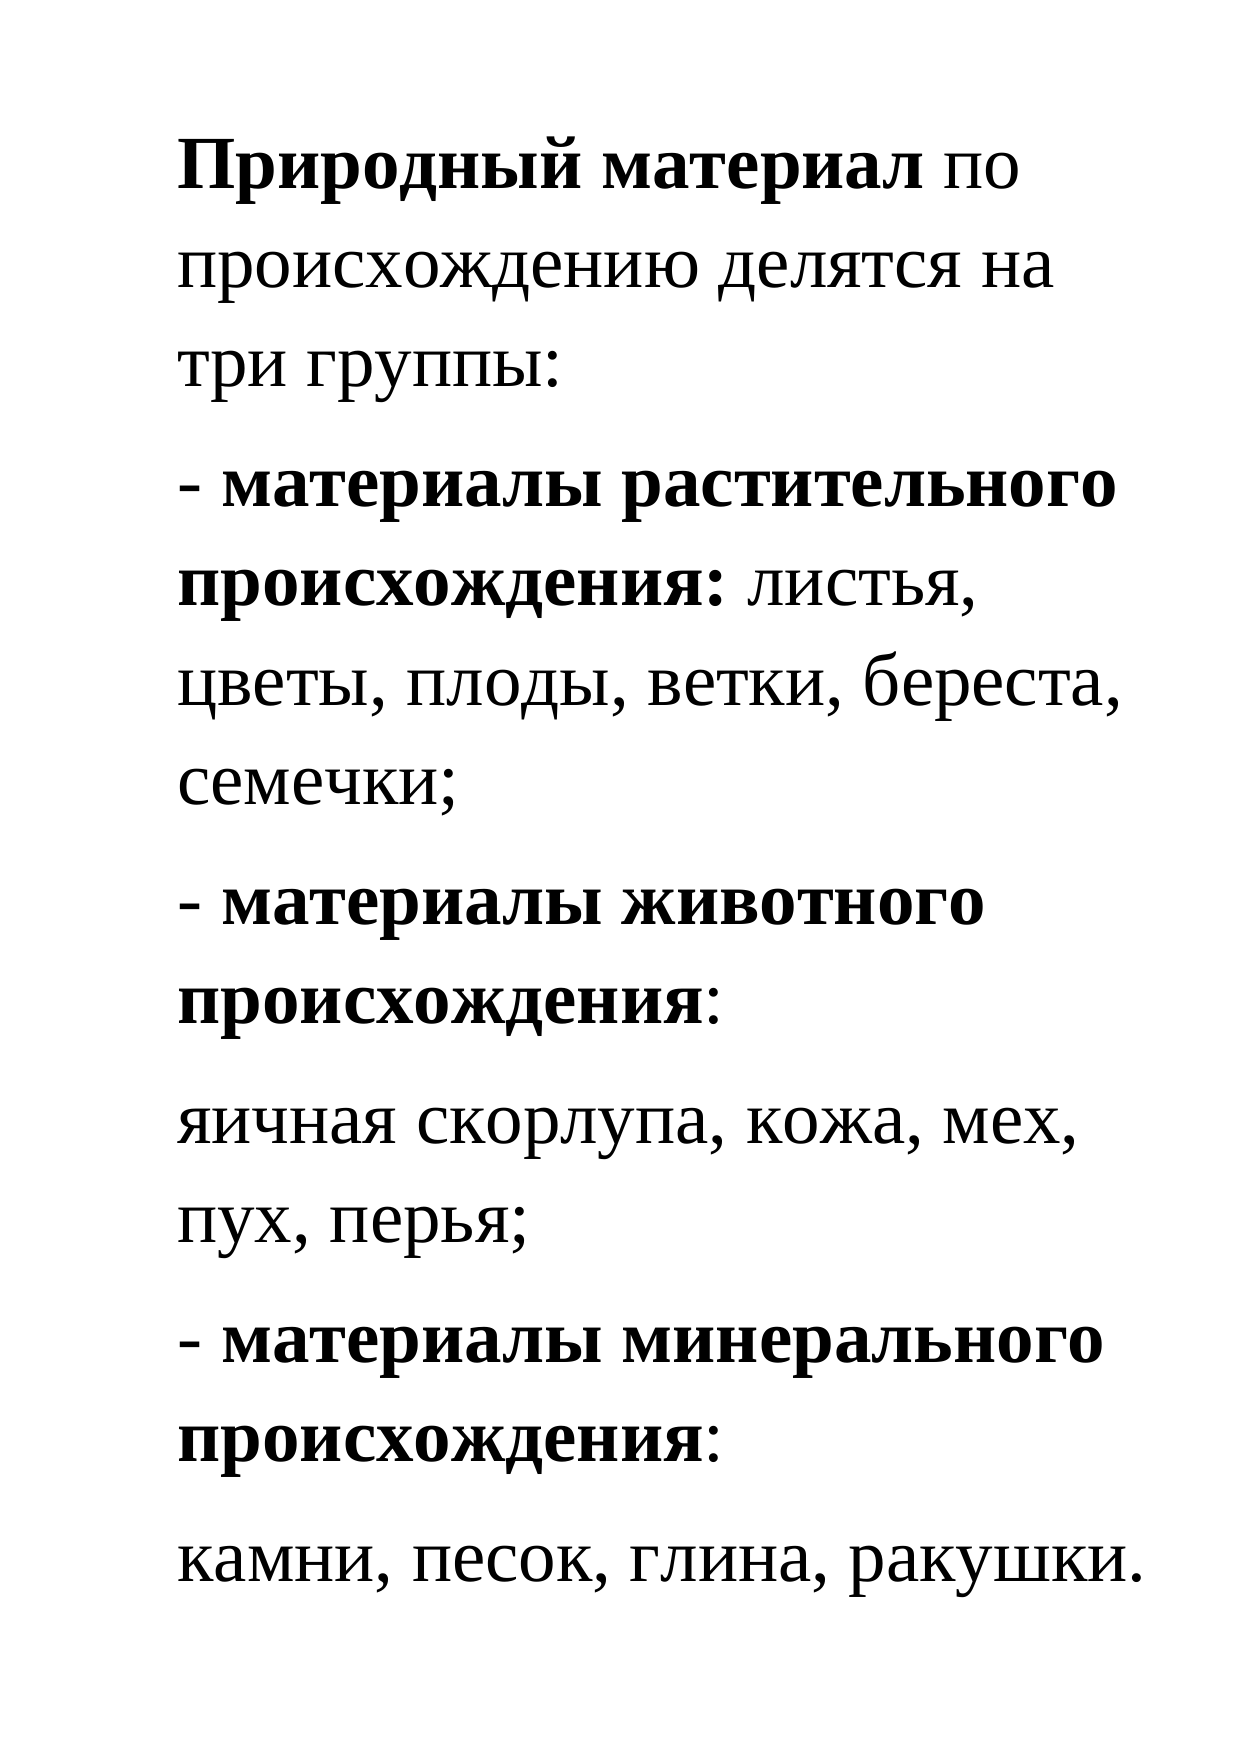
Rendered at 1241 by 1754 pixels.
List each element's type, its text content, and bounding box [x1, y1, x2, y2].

text - материалы животного происхождения: [177, 854, 1152, 1039]
text - материалы растительного происхождения: листья, цветы, плоды, ветки, береста, семечки; [177, 436, 1152, 820]
text Природный материал по происхождению делятся на три группы: [177, 118, 1152, 403]
text камни, песок, глина, ракушки. [177, 1511, 1152, 1598]
text яичная скорлупа, кожа, мех, пух, перья; [177, 1073, 1152, 1258]
text - материалы минерального происхождения: [177, 1292, 1152, 1478]
